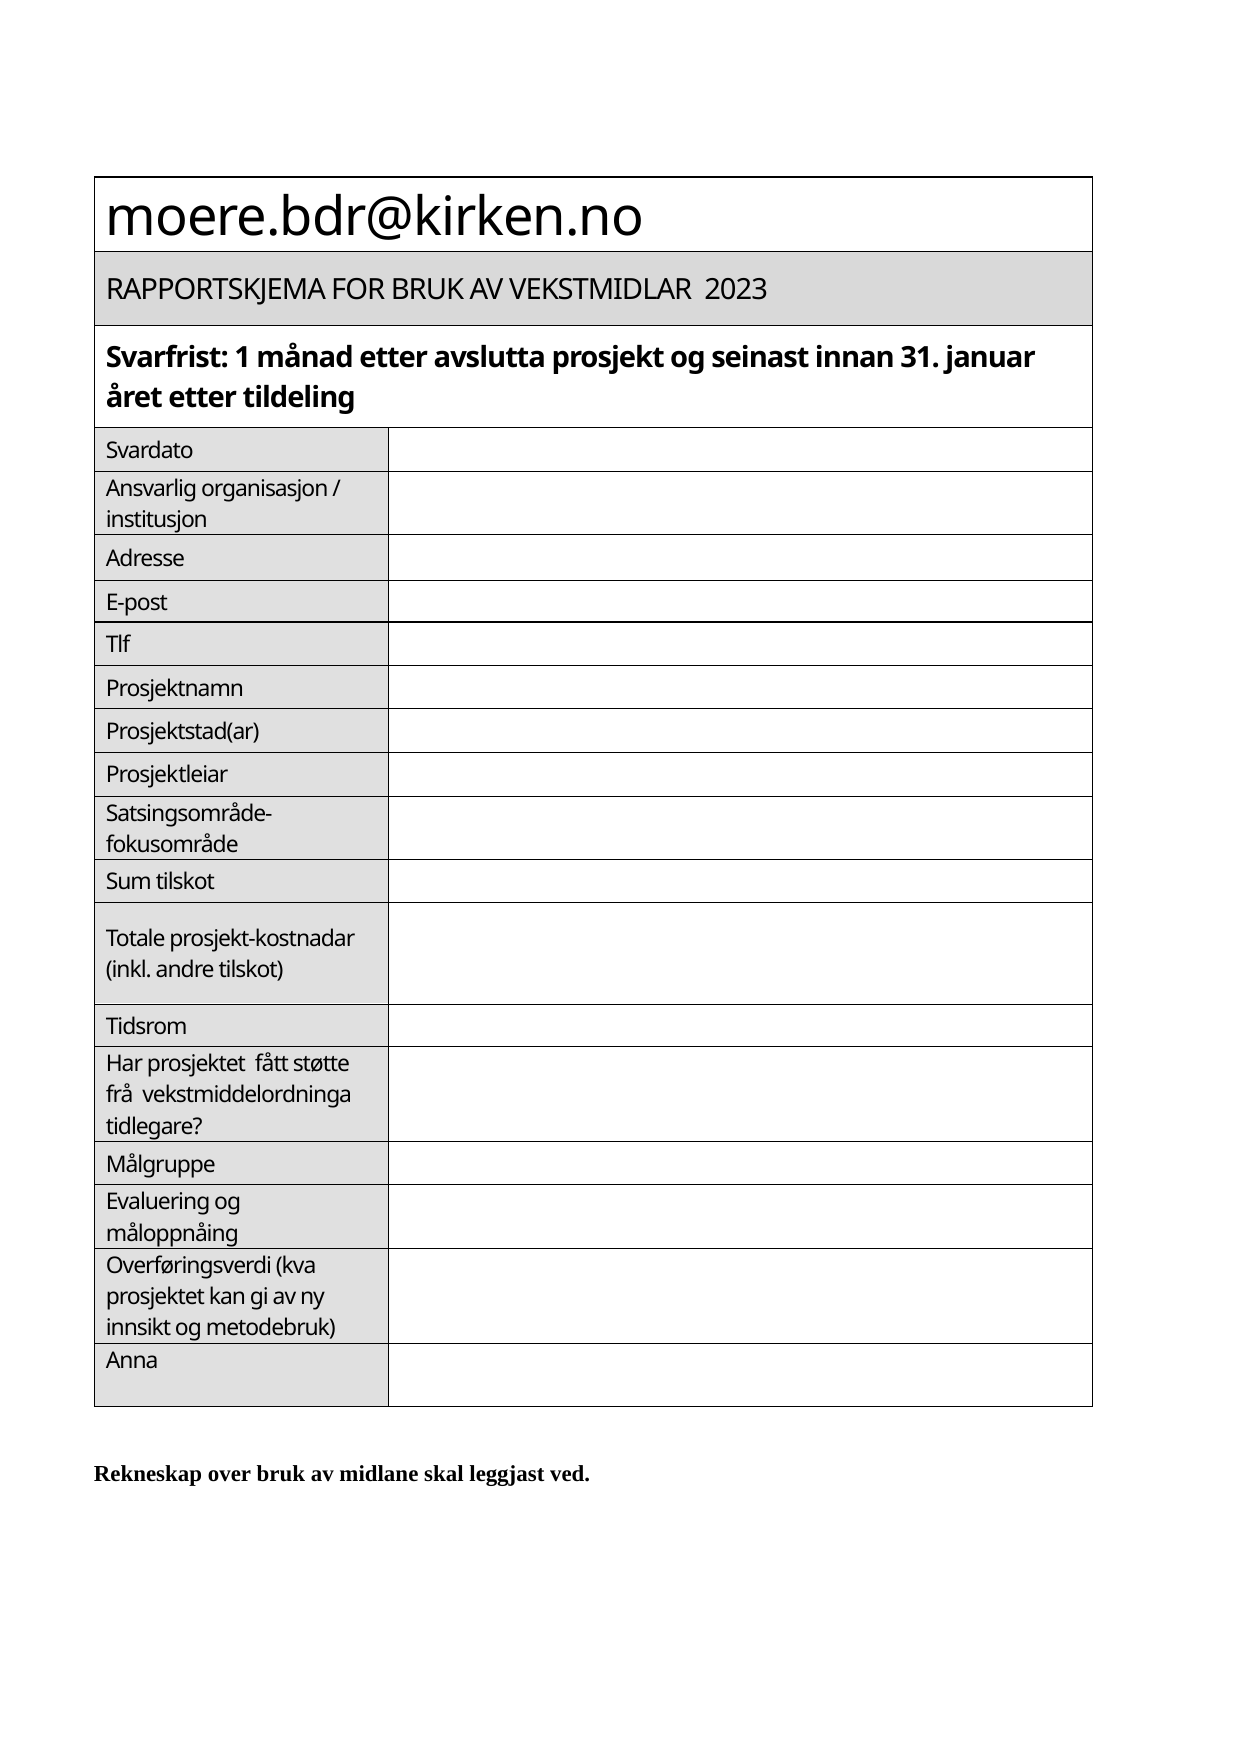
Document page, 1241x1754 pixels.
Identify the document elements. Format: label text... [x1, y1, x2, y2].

table_cell [389, 903, 1092, 1003]
table_cell [389, 797, 1092, 859]
table_cell Prosjektleiar [95, 753, 388, 796]
table_cell Adresse [95, 535, 388, 580]
table_cell Tlf [95, 623, 388, 665]
table_cell [389, 535, 1092, 580]
table_header moere.bdr@kirken.no [95, 178, 1092, 251]
table_cell [389, 709, 1092, 752]
table_cell [389, 1047, 1092, 1141]
table_cell Ansvarlig organisasjon / institusjon [95, 472, 388, 534]
table_cell Sum tilskot [95, 860, 388, 902]
table_cell Totale prosjekt-kostnadar (inkl. andre tilskot) [95, 903, 388, 1003]
table_cell [389, 623, 1092, 665]
table_cell Evaluering og måloppnåing [95, 1185, 388, 1248]
table_cell Satsingsområde-fokusområde [95, 797, 388, 859]
table_cell RAPPORTSKJEMA FOR BRUK AV VEKSTMIDLAR 2023 [95, 252, 1092, 325]
table_cell [389, 1185, 1092, 1248]
table_cell [389, 428, 1092, 471]
table_cell Svarfrist: 1 månad etter avslutta prosjekt og seinast innan 31. januar året etter tildeling [95, 326, 1092, 427]
table_cell [389, 666, 1092, 708]
table_cell [389, 753, 1092, 796]
table_cell Har prosjektet fått støtte frå vekstmiddelordninga tidlegare? [95, 1047, 388, 1141]
table_cell Overføringsverdi (kva prosjektet kan gi av ny innsikt og metodebruk) [95, 1249, 388, 1343]
table_cell [389, 581, 1092, 621]
table_cell E-post [95, 581, 388, 621]
table_cell [389, 472, 1092, 534]
table_cell Svardato [95, 428, 388, 471]
table_cell Målgruppe [95, 1142, 388, 1184]
table_cell [389, 860, 1092, 902]
table_cell [389, 1344, 1092, 1406]
table_cell Prosjektstad(ar) [95, 709, 388, 752]
text Rekneskap over bruk av midlane skal leggjast ved. [94, 1460, 1093, 1486]
table_cell [389, 1249, 1092, 1343]
table_cell Anna [95, 1344, 388, 1406]
table_cell [389, 1005, 1092, 1046]
table_cell Prosjektnamn [95, 666, 388, 708]
table_cell [389, 1142, 1092, 1184]
table_cell Tidsrom [95, 1005, 388, 1046]
